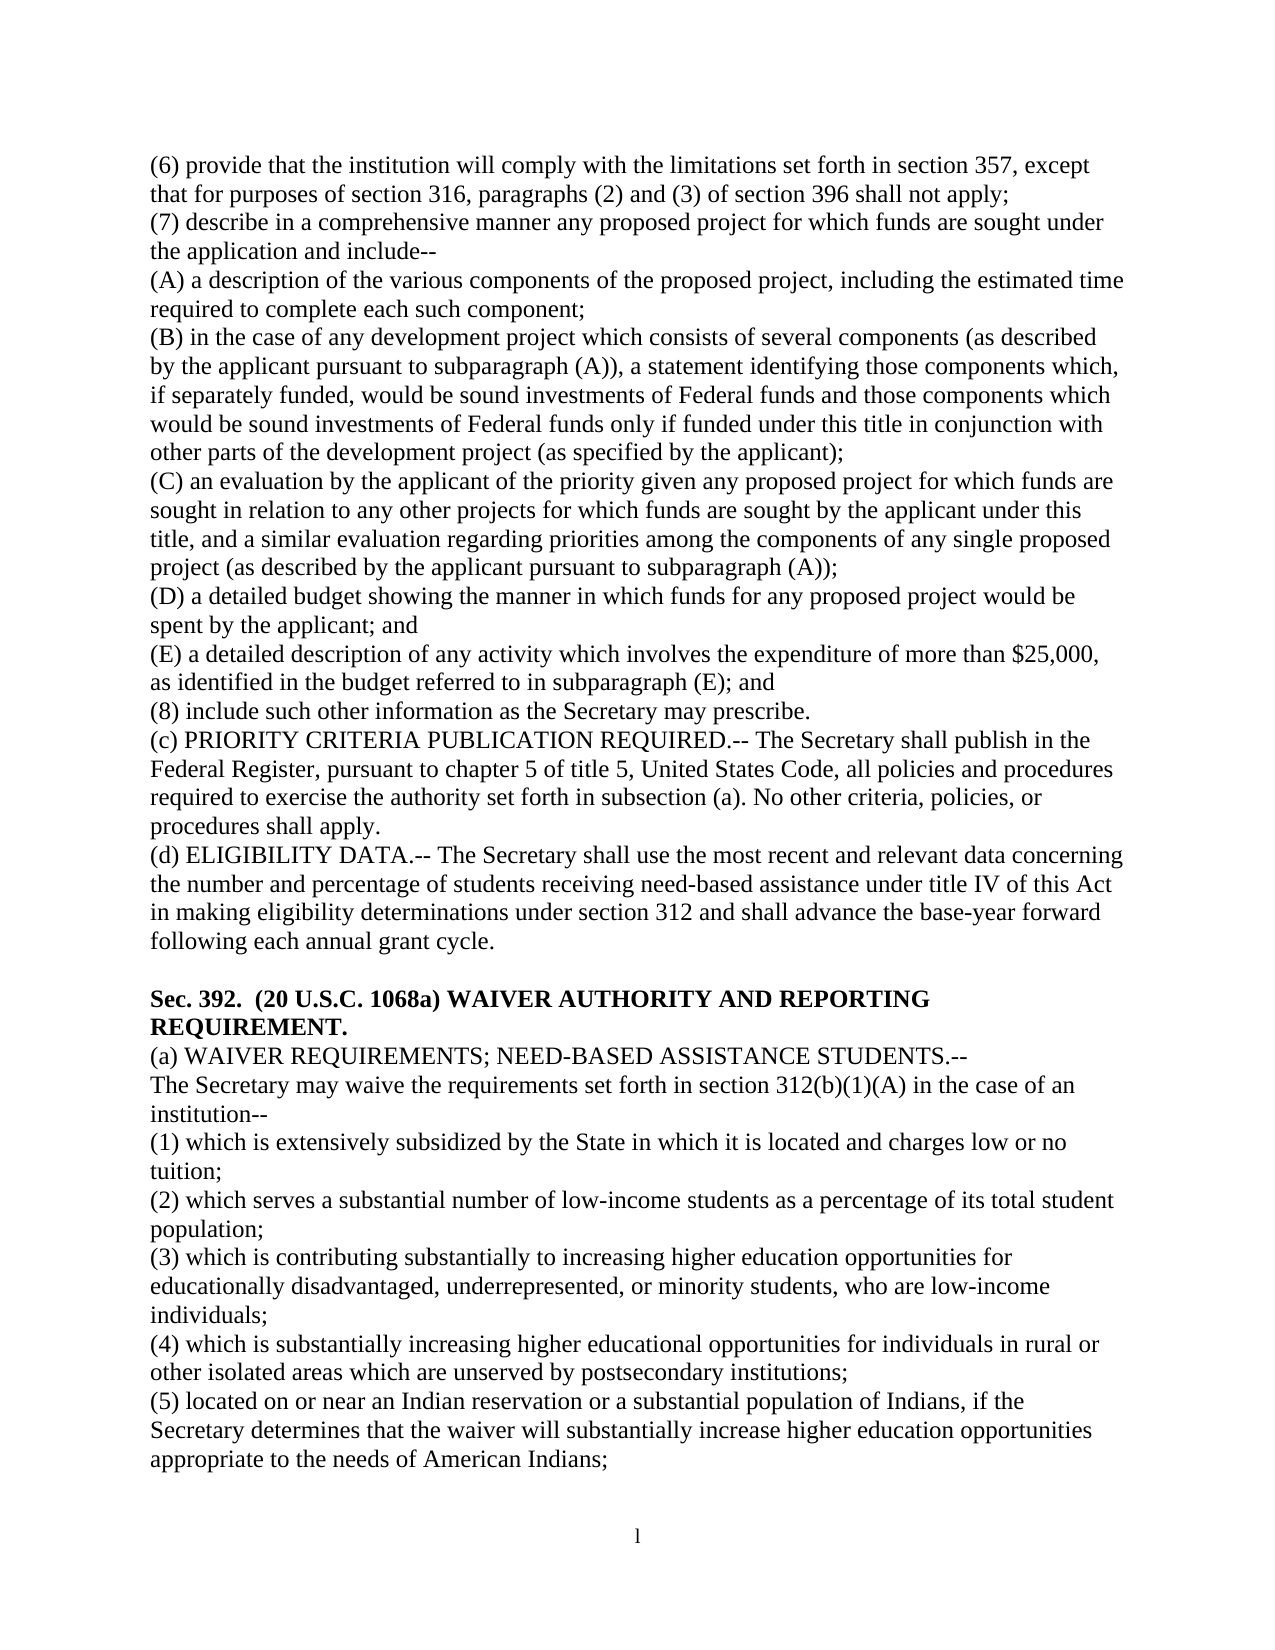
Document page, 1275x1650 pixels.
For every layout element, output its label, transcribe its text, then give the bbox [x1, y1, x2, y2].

text (5) located on or near an Indian reservation or a substantial population of Indians, if the Secretary determines that the waiver will substantially increase higher education opportunities appropriate to the needs of American Indians; [150, 1386, 1125, 1472]
text (d) ELIGIBILITY DATA.-- The Secretary shall use the most recent and relevant data concerning the number and percentage of students receiving need-based assistance under title IV of this Act in making eligibility determinations under section 312 and shall advance the base-year forward following each annual grant cycle. [150, 840, 1125, 955]
text (8) include such other information as the Secretary may prescribe. [150, 696, 1125, 725]
text (7) describe in a comprehensive manner any proposed project for which funds are sought under the application and include-- [150, 207, 1125, 265]
text Sec. 392. (20 U.S.C. 1068a) WAIVER AUTHORITY AND REPORTING REQUIREMENT. [150, 984, 1125, 1041]
text (E) a detailed description of any activity which involves the expenditure of more than $25,000, as identified in the budget referred to in subparagraph (E); and [150, 639, 1125, 696]
text (C) an evaluation by the applicant of the priority given any proposed project for which funds are sought in relation to any other projects for which funds are sought by the applicant under this title, and a similar evaluation regarding priorities among the components of any single proposed project (as described by the applicant pursuant to subparagraph (A)); [150, 466, 1125, 581]
text (3) which is contributing substantially to increasing higher education opportunities for educationally disadvantaged, underrepresented, or minority students, who are low-income individuals; [150, 1242, 1125, 1329]
text (1) which is extensively subsidized by the State in which it is located and charges low or no tuition; [150, 1127, 1125, 1185]
text (D) a detailed budget showing the manner in which funds for any proposed project would be spent by the applicant; and [150, 581, 1125, 639]
text (A) a description of the various components of the proposed project, including the estimated time required to complete each such component; [150, 265, 1125, 322]
text (6) provide that the institution will comply with the limitations set forth in section 357, except that for purposes of section 316, paragraphs (2) and (3) of section 396 shall not apply; [150, 150, 1125, 207]
text The Secretary may waive the requirements set forth in section 312(b)(1)(A) in the case of an institution-- [150, 1070, 1125, 1127]
text (a) WAIVER REQUIREMENTS; NEED-BASED ASSISTANCE STUDENTS.-- [150, 1041, 1125, 1070]
text (c) PRIORITY CRITERIA PUBLICATION REQUIRED.-- The Secretary shall publish in the Federal Register, pursuant to chapter 5 of title 5, United States Code, all policies and procedures required to exercise the authority set forth in subsection (a). No other criteria, policies, or procedures shall apply. [150, 725, 1125, 840]
text (4) which is substantially increasing higher educational opportunities for individuals in rural or other isolated areas which are unserved by postsecondary institutions; [150, 1329, 1125, 1386]
text (2) which serves a substantial number of low-income students as a percentage of its total student population; [150, 1185, 1125, 1242]
text (B) in the case of any development project which consists of several components (as described by the applicant pursuant to subparagraph (A)), a statement identifying those components which, if separately funded, would be sound investments of Federal funds and those components which would be sound investments of Federal funds only if funded under this title in conjunction with other parts of the development project (as specified by the applicant); [150, 322, 1125, 466]
